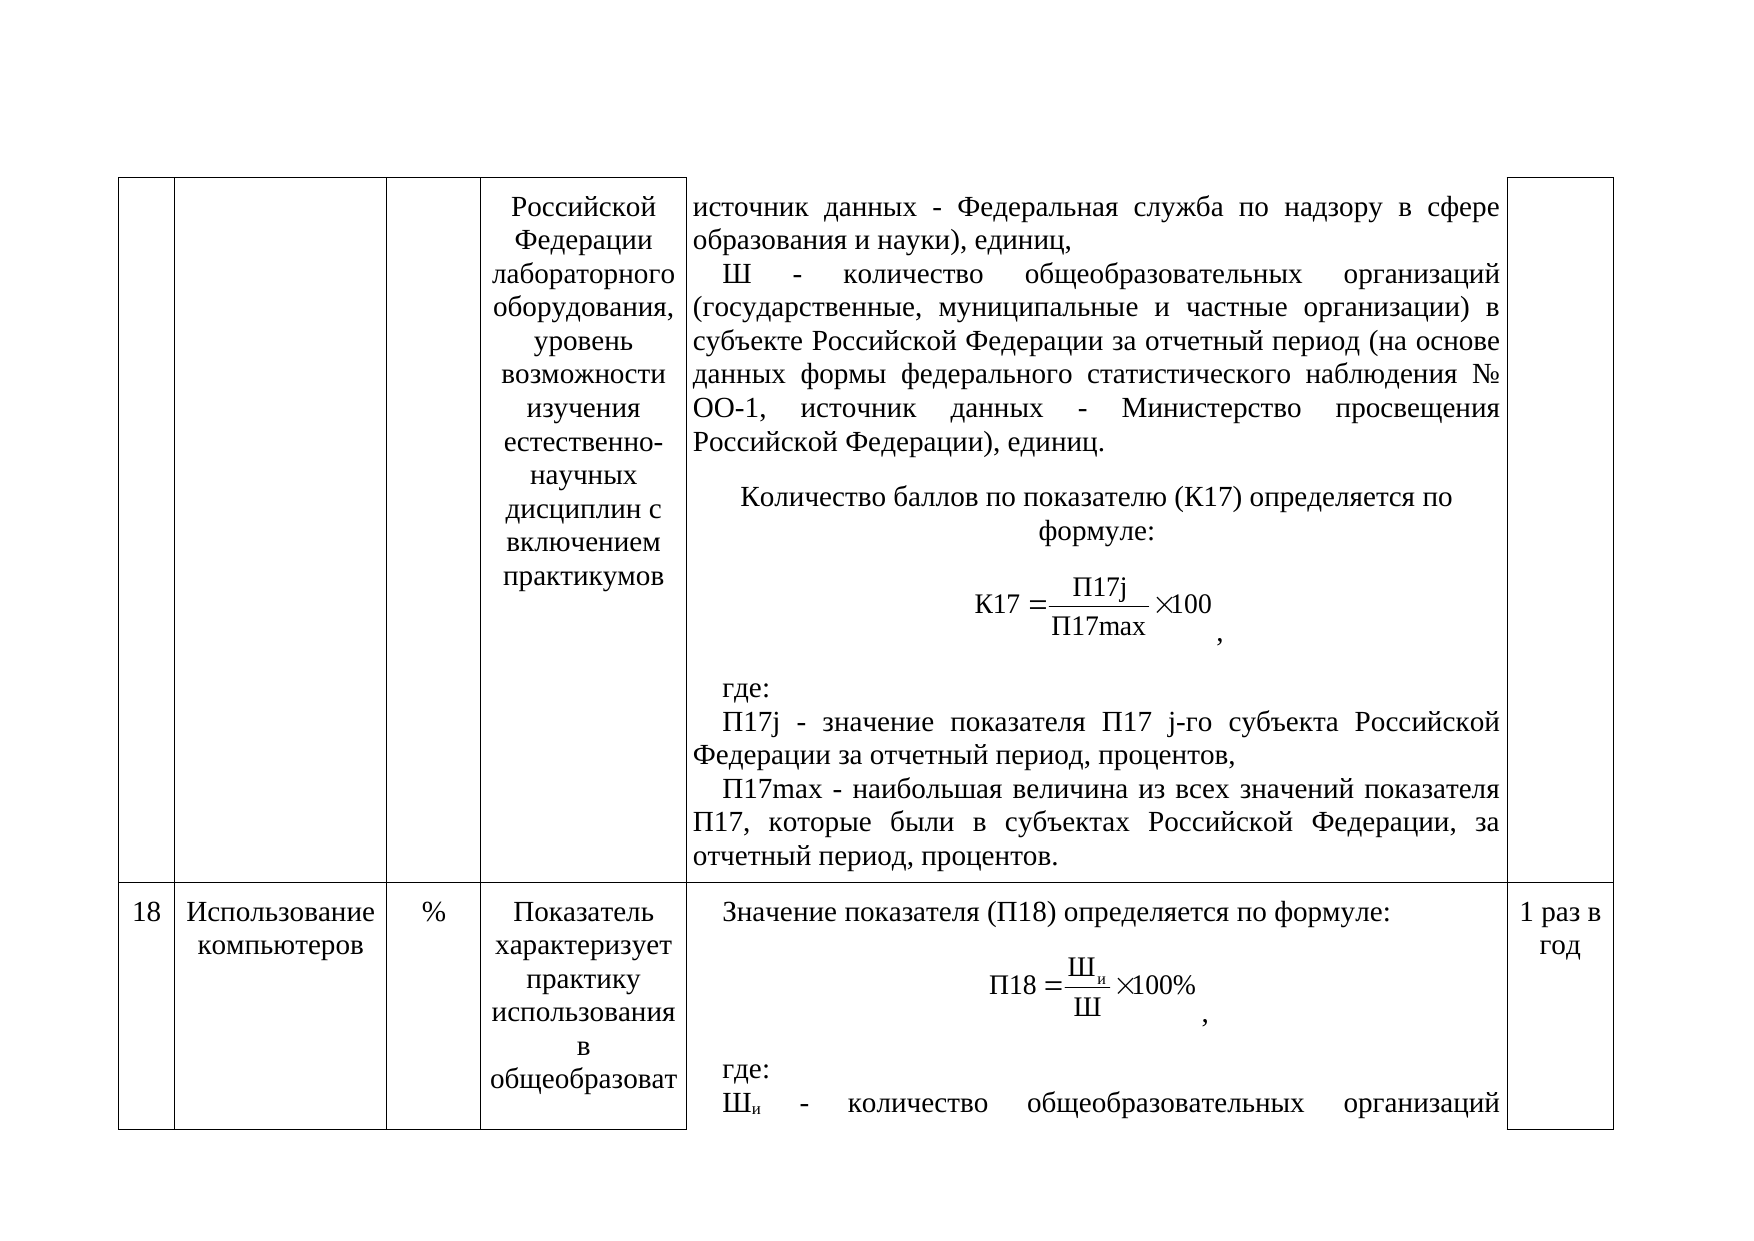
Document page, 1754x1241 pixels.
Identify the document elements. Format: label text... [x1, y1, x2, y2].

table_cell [687, 177, 1507, 468]
table_cell Использование компьютеров [175, 883, 386, 1129]
table_cell 1 раз в год [1508, 883, 1613, 1129]
table_cell , [687, 938, 1507, 1040]
table_cell Показатель характеризует практику использования в общеобразовательных организациях субъекта Российской Федерации компьютеров на уроках информатики, уровень возможности изучения информатики на основе практической работы с компьютером [481, 883, 686, 1129]
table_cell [687, 1040, 1507, 1129]
table_cell где: П17j - значение показателя П17 j-го субъекта Российской Федерации за отчетный период, процентов, П17max - наибольшая величина из всех значений показателя П17, которые были в субъектах Российской Федерации, за отчетный период, процентов. [687, 659, 1507, 882]
table_cell Значение показателя (П18) определяется по формуле: [687, 883, 1507, 938]
table_cell % [387, 883, 480, 1129]
table_cell 18 [119, 883, 174, 1129]
table_cell , [687, 557, 1507, 659]
table_cell Количество баллов по показателю (К17) определяется по формуле: [687, 468, 1507, 557]
